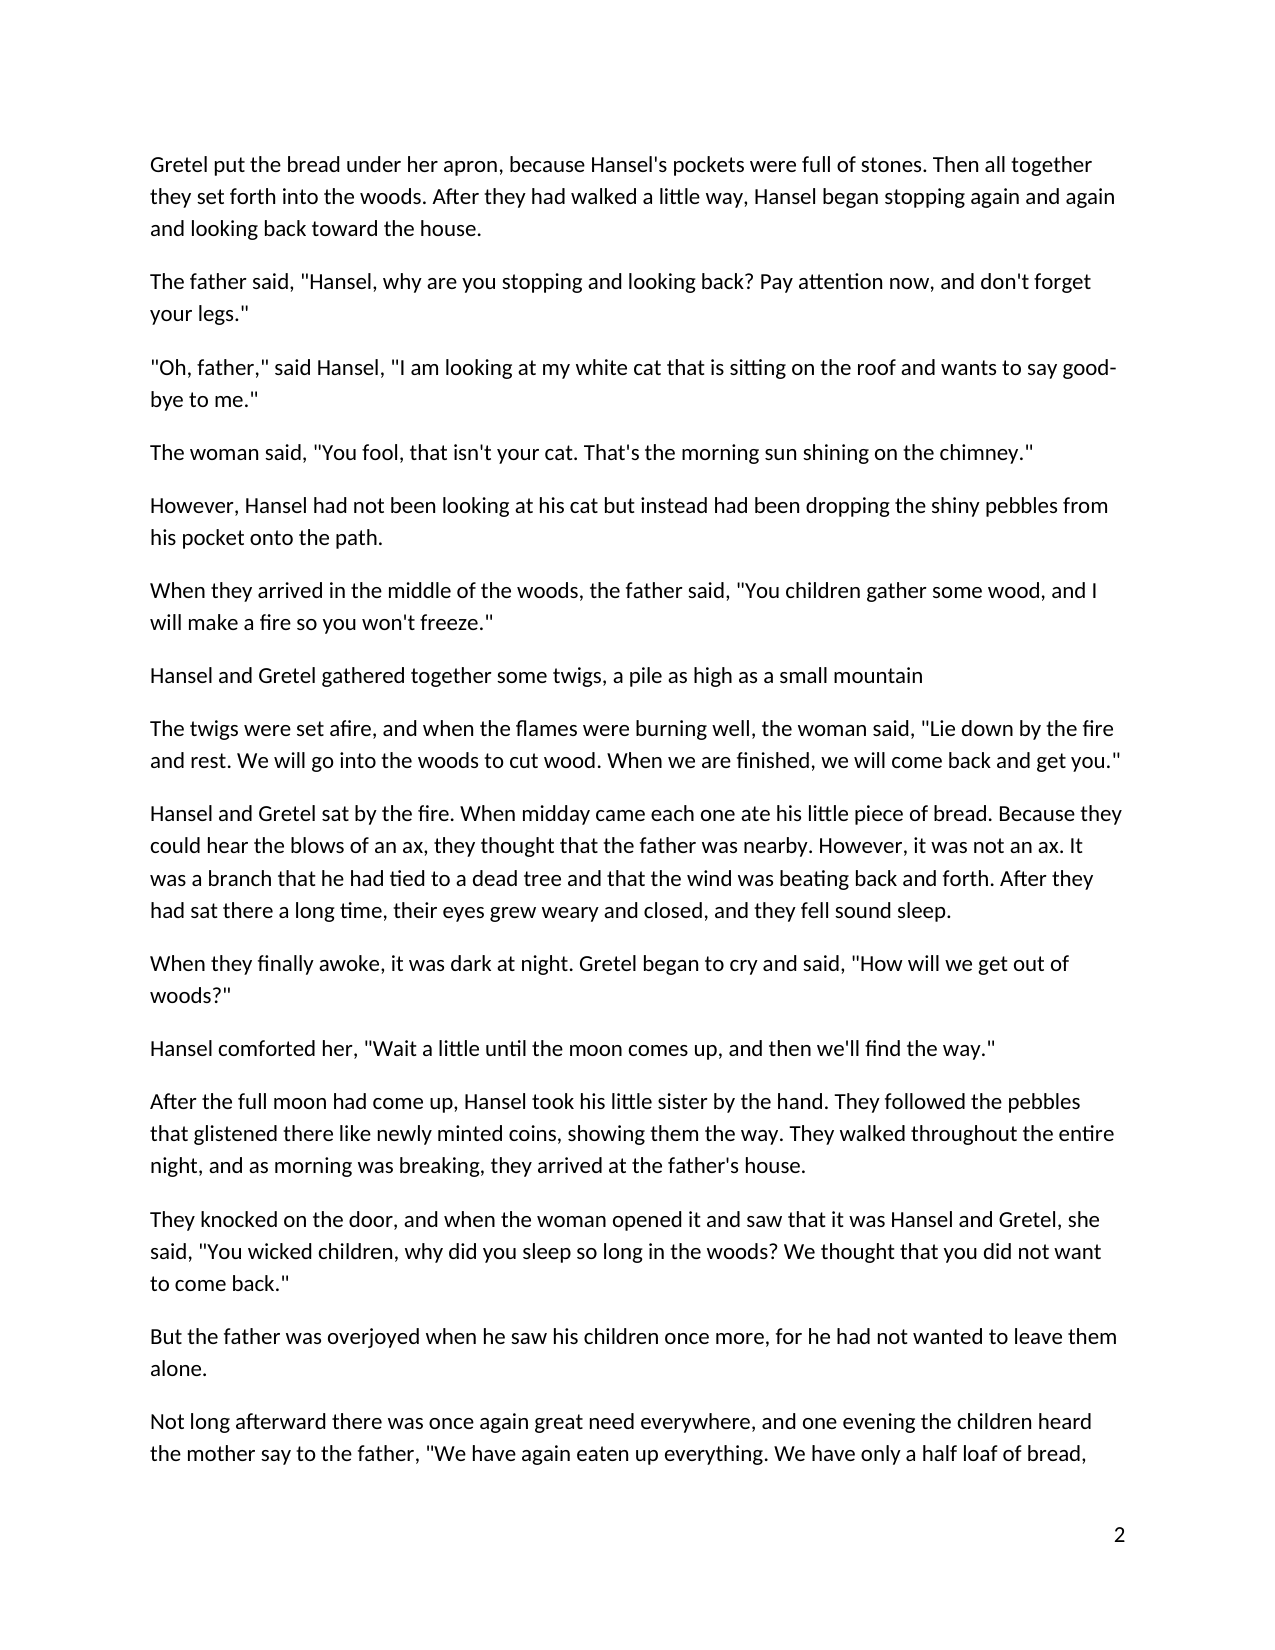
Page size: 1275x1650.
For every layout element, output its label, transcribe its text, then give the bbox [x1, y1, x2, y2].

text Hansel and Gretel gathered together some twigs, a pile as high as a small mountain [150, 661, 1125, 689]
text Gretel put the bread under her apron, because Hansel's pockets were full of stones. Then all together they set forth into the woods. After they had walked a little way, Hansel began stopping again and again and looking back toward the house. [150, 150, 1125, 242]
text Hansel comforted her, "Wait a little until the moon comes up, and then we'll find the way." [150, 1034, 1125, 1062]
text The woman said, "You fool, that isn't your cat. That's the morning sun shining on the chimney." [150, 438, 1125, 466]
text When they arrived in the middle of the woods, the father said, "You children gather some wood, and I will make a fire so you won't freeze." [150, 576, 1125, 636]
text But the father was overjoyed when he saw his children once more, for he had not wanted to leave them alone. [150, 1322, 1125, 1382]
text However, Hansel had not been looking at his cat but instead had been dropping the shiny pebbles from his pocket onto the path. [150, 491, 1125, 551]
text The father said, "Hansel, why are you stopping and looking back? Pay attention now, and don't forget your legs." [150, 267, 1125, 328]
text The twigs were set afire, and when the flames were burning well, the woman said, "Lie down by the fire and rest. We will go into the woods to cut wood. When we are finished, we will come back and get you." [150, 714, 1125, 774]
text Hansel and Gretel sat by the fire. When midday came each one ate his little piece of bread. Because they could hear the blows of an ax, they thought that the father was nearby. However, it was not an ax. It was a branch that he had tied to a dead tree and that the wind was beating back and forth. After they had sat there a long time, their eyes grew weary and closed, and they fell sound sleep. [150, 799, 1125, 924]
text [150, 1407, 1125, 1467]
text When they finally awoke, it was dark at night. Gretel began to cry and said, "How will we get out of woods?" [150, 949, 1125, 1009]
text They knocked on the door, and when the woman opened it and saw that it was Hansel and Gretel, she said, "You wicked children, why did you sleep so long in the woods? We thought that you did not want to come back." [150, 1205, 1125, 1297]
text "Oh, father," said Hansel, "I am looking at my white cat that is sitting on the roof and wants to say good-bye to me." [150, 353, 1125, 413]
text After the full moon had come up, Hansel took his little sister by the hand. They followed the pebbles that glistened there like newly minted coins, showing them the way. They walked throughout the entire night, and as morning was breaking, they arrived at the father's house. [150, 1087, 1125, 1180]
